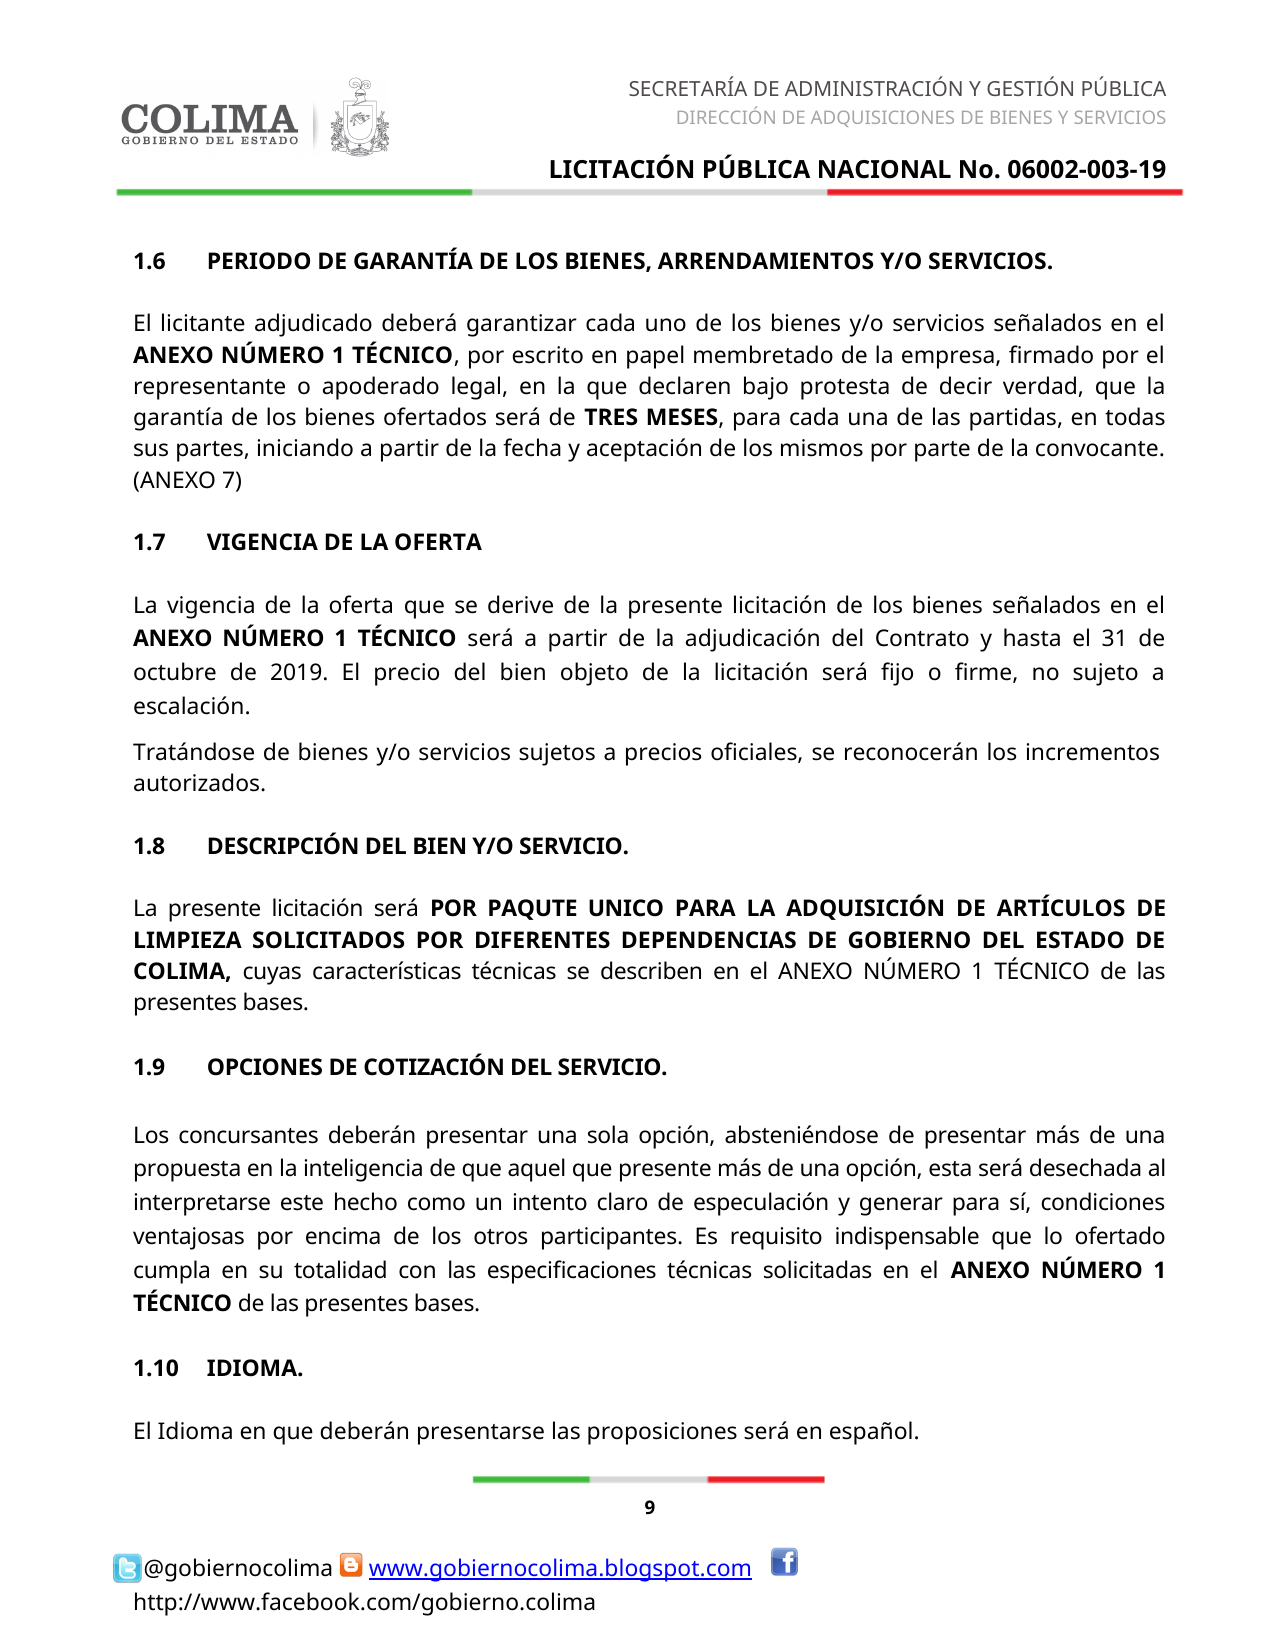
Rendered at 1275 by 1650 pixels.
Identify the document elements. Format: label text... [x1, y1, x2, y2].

picture [112, 1553, 143, 1584]
text La vigencia de la oferta que se derive de la presente licitación de los bienes señalados en el ANEXO NÚMERO 1 TÉCNICO será a partir de la adjudicación del Contrato y hasta el 31 de octubre de 2019. El precio del bien objeto de la licitación será fijo o firme, no sujeto a escalación. [133, 588, 1167, 721]
picture [120, 76, 389, 157]
text La presente licitación será POR PAQUTE UNICO PARA LA ADQUISICIÓN DE ARTÍCULOS DE LIMPIEZA SOLICITADOS POR DIFERENTES DEPENDENCIAS DE GOBIERNO DEL ESTADO DE COLIMA, cuyas características técnicas se describen en el ANEXO NÚMERO 1 TÉCNICO de las presentes bases. [133, 892, 1167, 1017]
text 1.6 PERIODO DE GARANTÍA DE LOS BIENES, ARRENDAMIENTOS Y/O SERVICIOS. [133, 245, 1167, 276]
text El licitante adjudicado deberá garantizar cada uno de los bienes y/o servicios señalados en el ANEXO NÚMERO 1 TÉCNICO, por escrito en papel membretado de la empresa, firmado por el representante o apoderado legal, en la que declaren bajo protesta de decir verdad, que la garantía de los bienes ofertados será de TRES MESES, para cada una de las partidas, en todas sus partes, iniciando a partir de la fecha y aceptación de los mismos por parte de la convocante. (ANEXO 7) [133, 307, 1167, 495]
text 1.10 IDIOMA. [133, 1352, 1167, 1383]
picture [339, 1552, 363, 1577]
text Los concursantes deberán presentar una sola opción, absteniéndose de presentar más de una propuesta en la inteligencia de que aquel que presente más de una opción, esta será desechada al interpretarse este hecho como un intento claro de especulación y generar para sí, condiciones ventajosas por encima de los otros participantes. Es requisito indispensable que lo ofertado cumpla en su totalidad con las especificaciones técnicas solicitadas en el ANEXO NÚMERO 1 TÉCNICO de las presentes bases. [133, 1118, 1167, 1318]
picture [770, 1547, 799, 1577]
text El Idioma en que deberán presentarse las proposiciones será en español. [133, 1415, 1167, 1446]
picture [472, 1466, 828, 1490]
list Tratándose de bienes y/o servicios sujetos a precios oficiales, se reconocerán los incrementos autorizados. [133, 736, 1161, 798]
picture [111, 183, 1189, 204]
text 1.8 DESCRIPCIÓN DEL BIEN Y/O SERVICIO. [133, 830, 1167, 861]
text 1.7 VIGENCIA DE LA OFERTA [133, 526, 1167, 557]
text 1.9 OPCIONES DE COTIZACIÓN DEL SERVICIO. [133, 1051, 1167, 1082]
